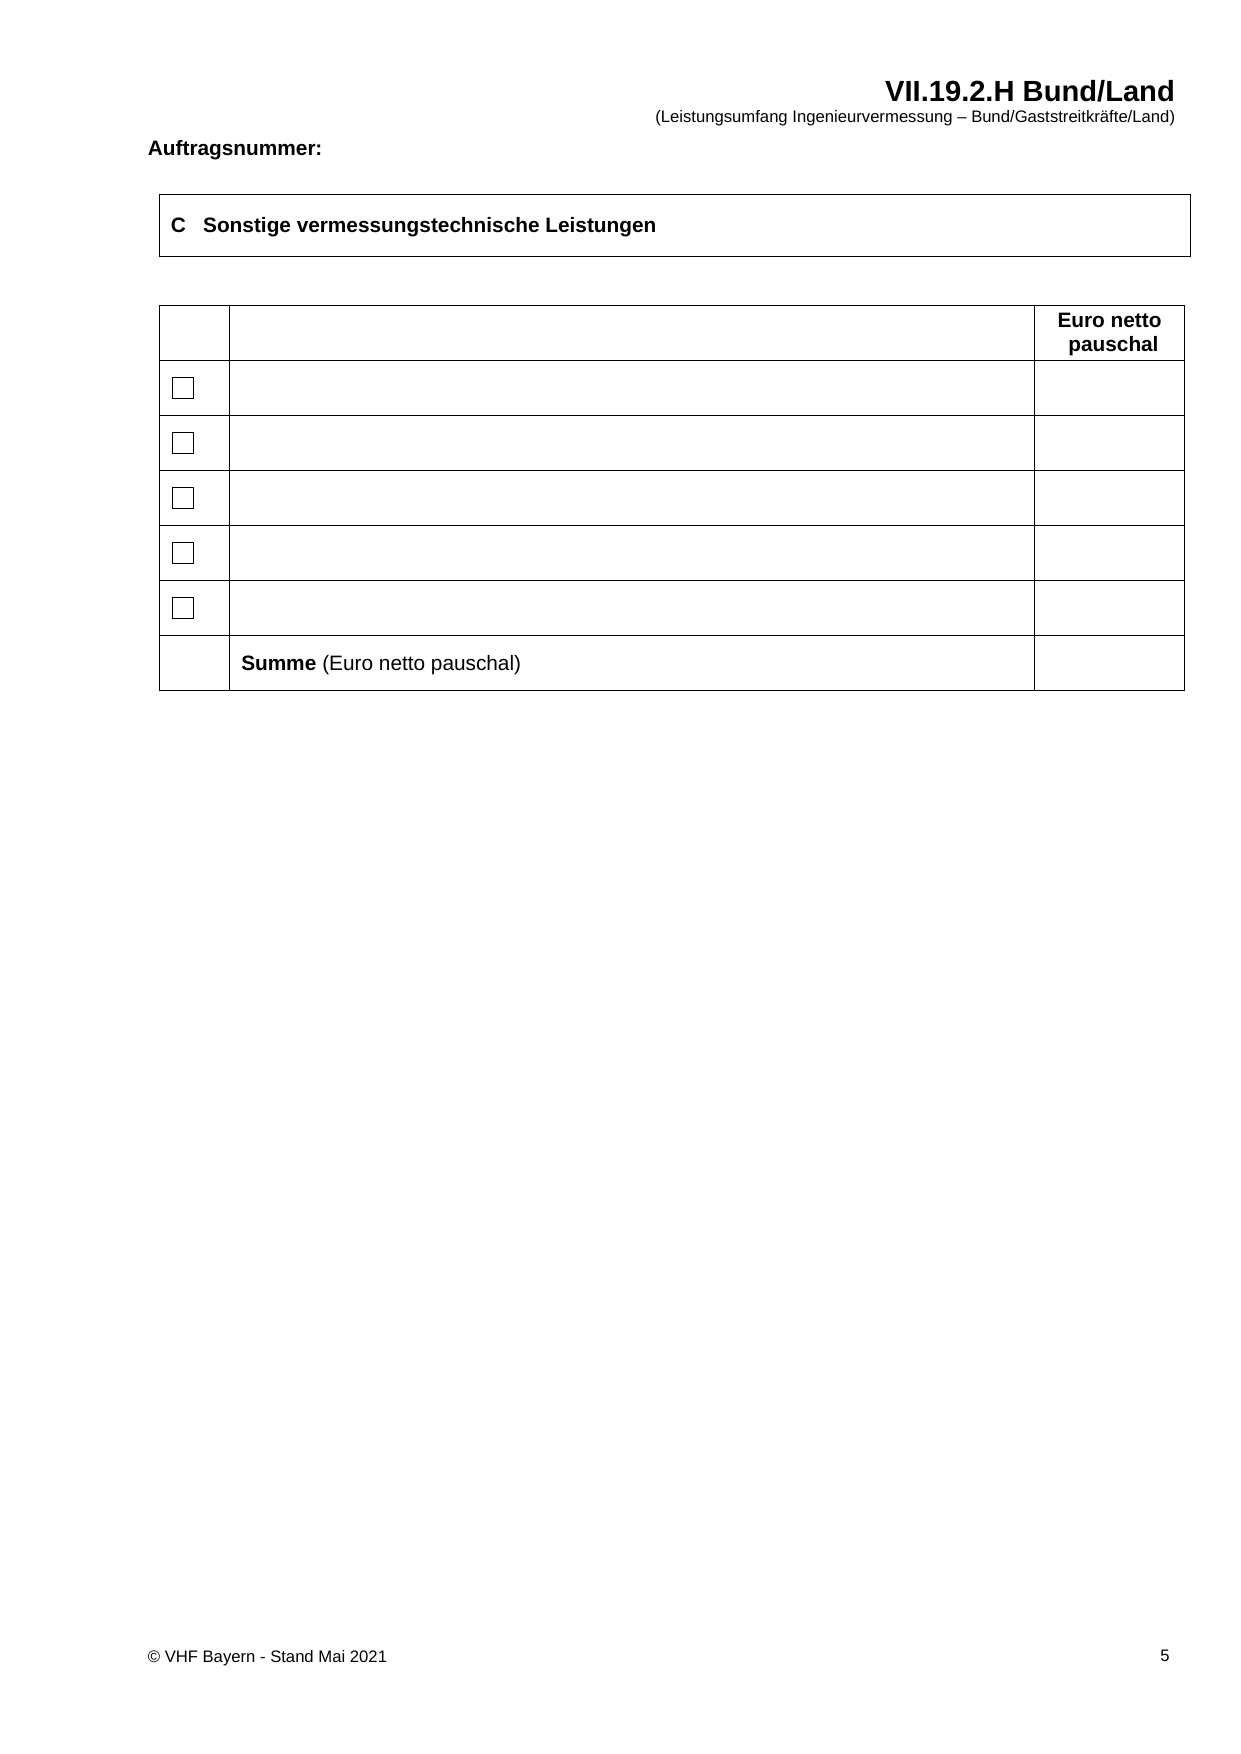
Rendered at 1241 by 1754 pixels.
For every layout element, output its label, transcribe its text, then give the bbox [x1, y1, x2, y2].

table_header C Sonstige vermessungstechnische Leistungen [160, 195, 1190, 256]
table_cell [230, 526, 1034, 579]
table_cell [1035, 416, 1184, 469]
table_cell [1035, 581, 1184, 634]
table_cell [1035, 361, 1184, 414]
table_header [230, 306, 1034, 359]
table_header [160, 306, 229, 359]
table_cell [230, 416, 1034, 469]
table_cell [160, 361, 229, 414]
table_cell [160, 526, 229, 579]
table_cell [160, 581, 229, 634]
table_cell [1035, 471, 1184, 524]
table_header Euro netto pauschal [1035, 306, 1184, 359]
table_cell [230, 361, 1034, 414]
table_cell [230, 471, 1034, 524]
table_cell [160, 416, 229, 469]
table_cell Summe (Euro netto pauschal) [230, 636, 1034, 689]
table_cell [230, 581, 1034, 634]
table_cell [160, 636, 229, 689]
table_cell [160, 471, 229, 524]
table_cell [1035, 636, 1184, 689]
table_cell [1035, 526, 1184, 579]
